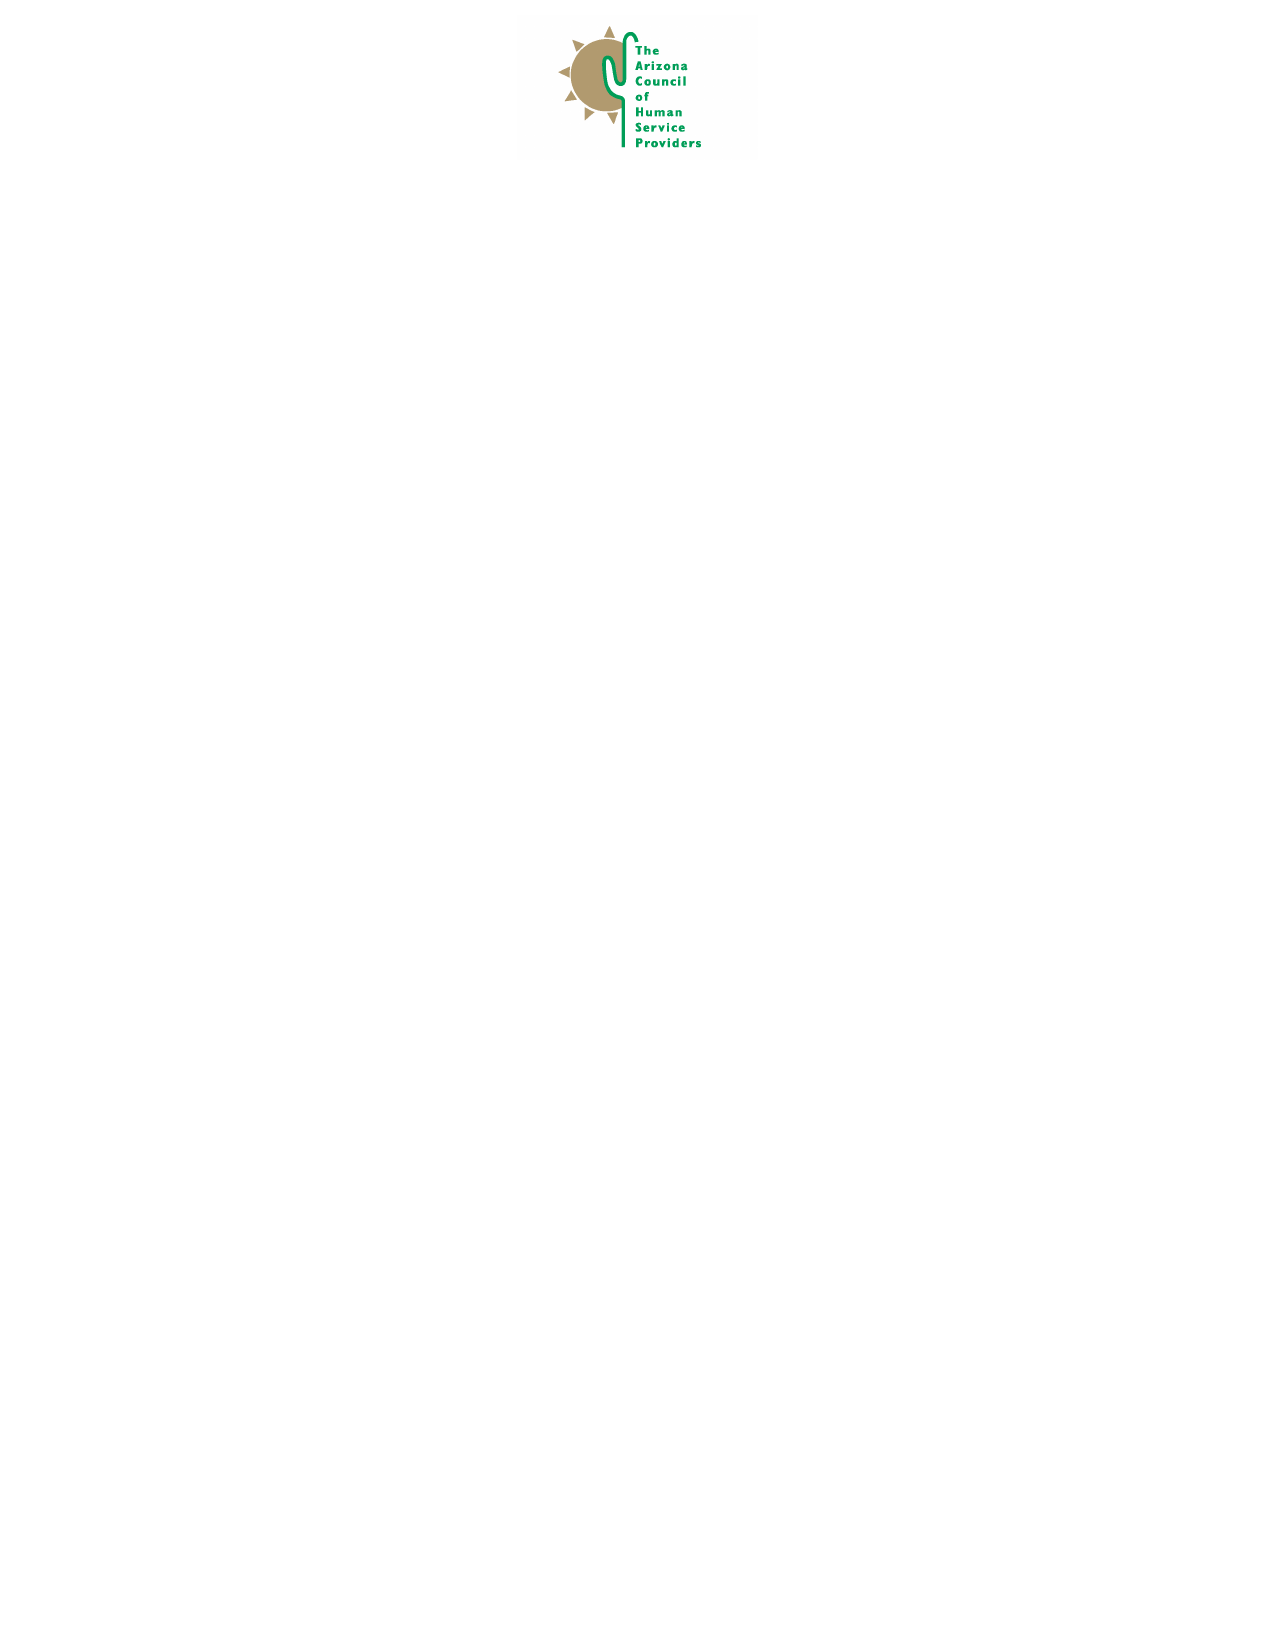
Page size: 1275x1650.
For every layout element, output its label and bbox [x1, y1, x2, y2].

picture [517, 15, 758, 160]
